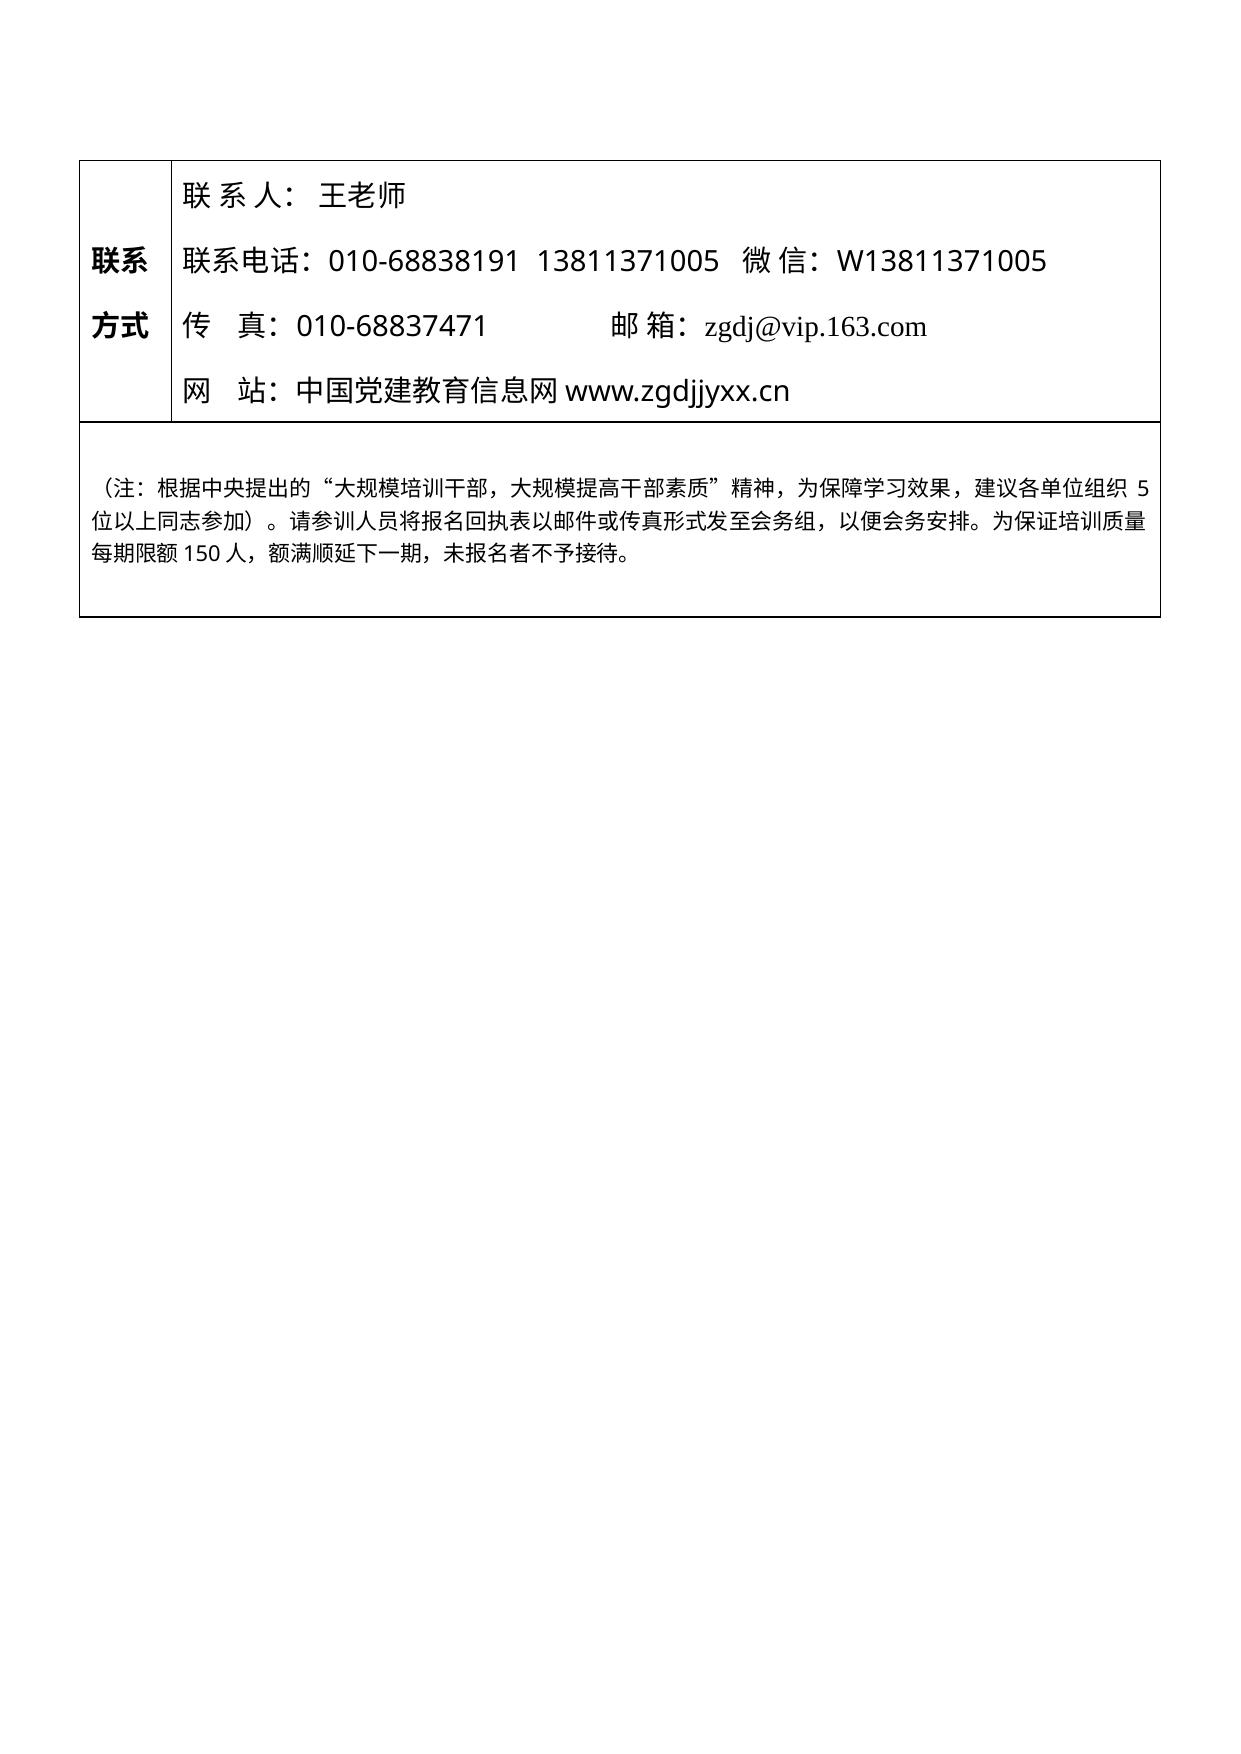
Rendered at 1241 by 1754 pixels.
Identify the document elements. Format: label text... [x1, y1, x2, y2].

table_cell 联 系 人： 王老师 联系电话：010-68838191 13811371005 微 信：W13811371005 传 真：010-68837471 邮 箱：zgdj@vip.163.com 网 站：中国党建教育信息网 www.zgdjjyxx.cn [172, 161, 1160, 421]
table_cell （注：根据中央提出的“大规模培训干部，大规模提高干部素质”精神，为保障学习效果，建议各单位组织5位以上同志参加）。请参训人员将报名回执表以邮件或传真形式发至会务组，以便会务安排。为保证培训质量每期限额150人，额满顺延下一期，未报名者不予接待。 [80, 423, 1160, 616]
table_cell 联系 方式 [80, 161, 171, 421]
